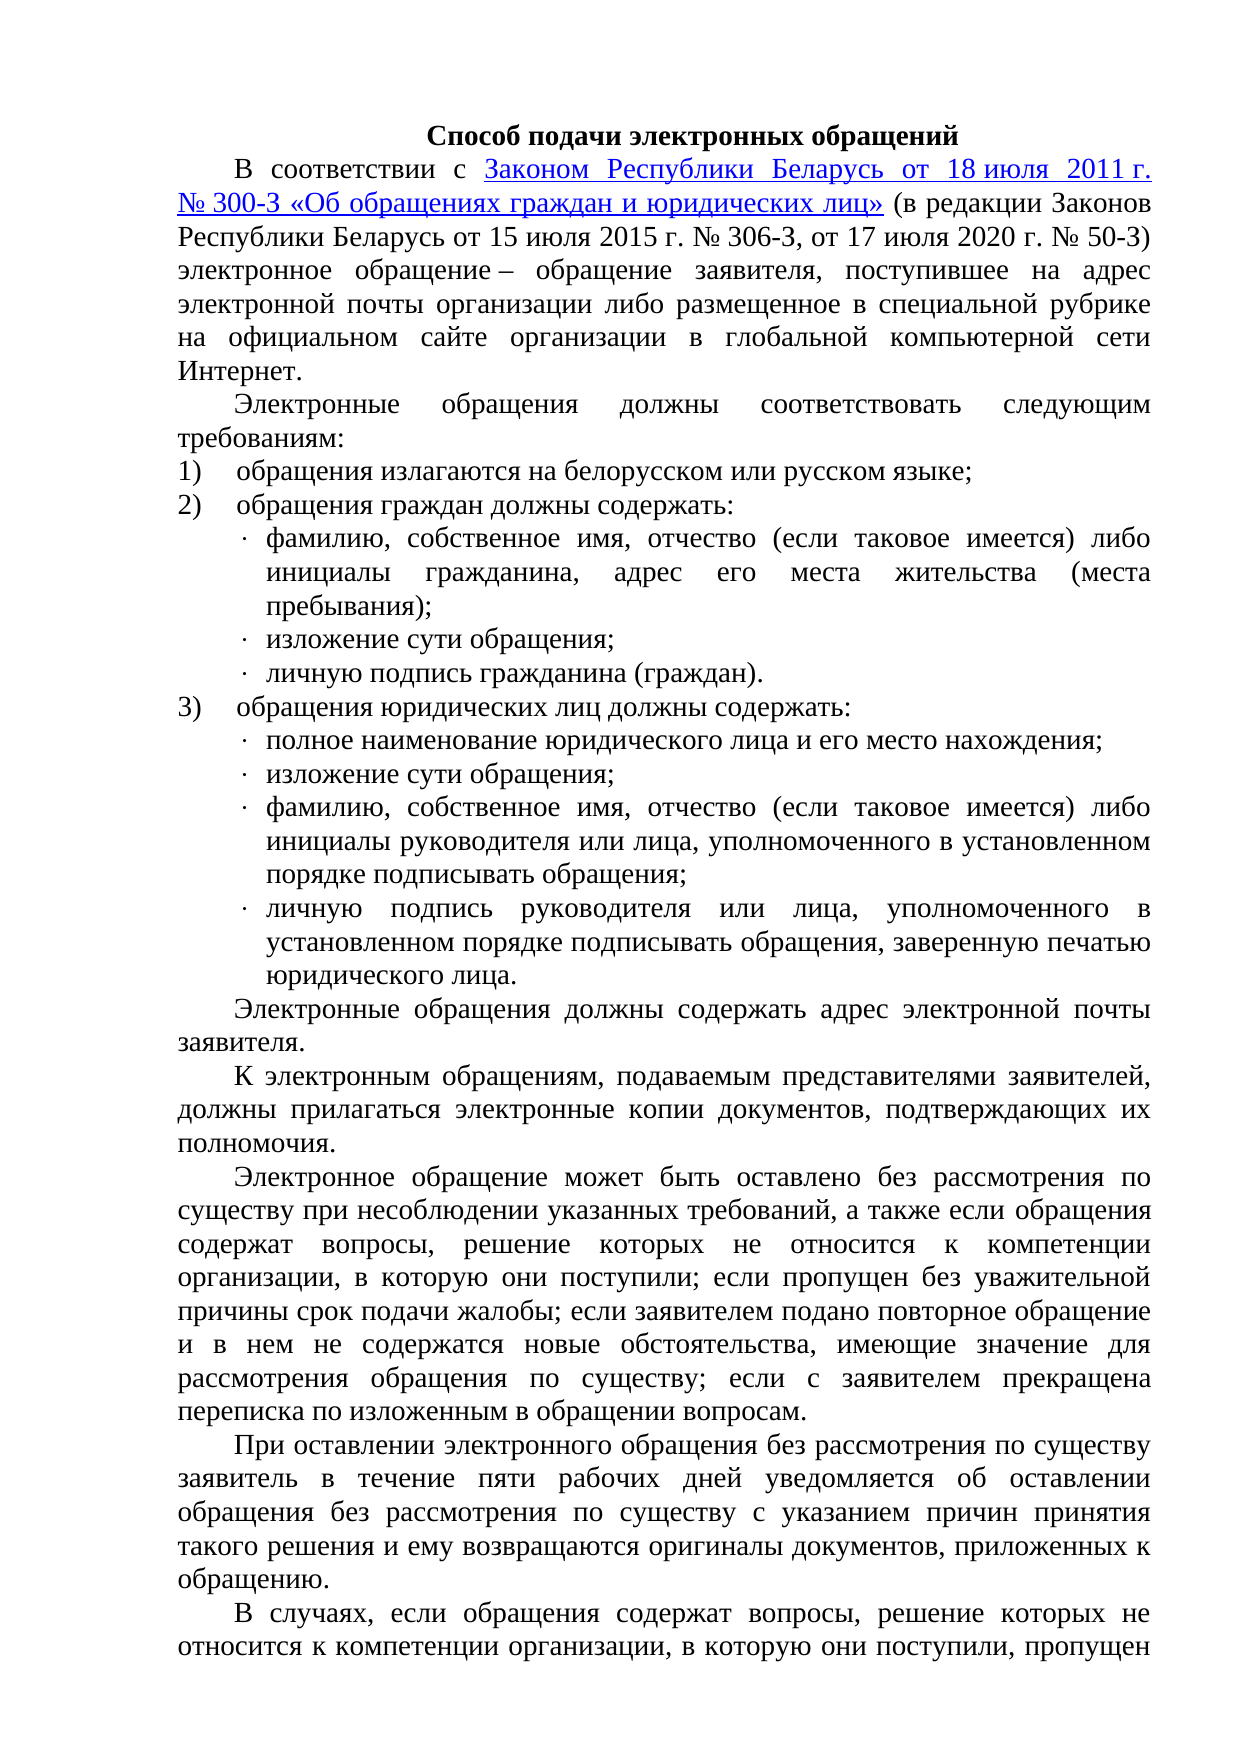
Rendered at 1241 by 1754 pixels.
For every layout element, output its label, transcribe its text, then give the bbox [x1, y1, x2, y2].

list личную подпись гражданина (граждан). [236, 655, 1152, 689]
list изложение сути обращения; [236, 621, 1152, 655]
text Электронные обращения должны соответствовать следующим требованиям: [177, 386, 1152, 453]
text К электронным обращениям, подаваемым представителями заявителей, должны прилагаться электронные копии документов, подтверждающих их полномочия. [177, 1058, 1152, 1159]
text Способ подачи электронных обращений [177, 118, 1152, 152]
list обращения излагаются на белорусском или русском языке; [177, 453, 1152, 487]
text В соответствии с Законом Республики Беларусь от 18 июля 2011 г. № 300-З «Об обращениях граждан и юридических лиц» (в редакции Законов Республики Беларусь от 15 июля 2015 г. № 306-З, от 17 июля 2020 г. № 50-З) электронное обращение – обращение заявителя, поступившее на адрес электронной почты организации либо размещенное в специальной рубрике на официальном сайте организации в глобальной компьютерной сети Интернет. [177, 152, 1152, 386]
list изложение сути обращения; [236, 756, 1152, 789]
text Электронные обращения должны содержать адрес электронной почты заявителя. [177, 991, 1152, 1058]
list фамилию, собственное имя, отчество (если таковое имеется) либо инициалы гражданина, адрес его места жительства (места пребывания); [236, 521, 1152, 621]
list обращения юридических лиц должны содержать: [177, 689, 1152, 722]
list обращения граждан должны содержать: [177, 487, 1152, 521]
list личную подпись руководителя или лица, уполномоченного в установленном порядке подписывать обращения, заверенную печатью юридического лица. [236, 890, 1152, 991]
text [177, 1595, 1152, 1662]
list фамилию, собственное имя, отчество (если таковое имеется) либо инициалы руководителя или лица, уполномоченного в установленном порядке подписывать обращения; [236, 789, 1152, 890]
list полное наименование юридического лица и его место нахождения; [236, 722, 1152, 756]
text Электронное обращение может быть оставлено без рассмотрения по существу при несоблюдении указанных требований, а также если обращения содержат вопросы, решение которых не относится к компетенции организации, в которую они поступили; если пропущен без уважительной причины срок подачи жалобы; если заявителем подано повторное обращение и в нем не содержатся новые обстоятельства, имеющие значение для рассмотрения обращения по существу; если с заявителем прекращена переписка по изложенным в обращении вопросам. [177, 1159, 1152, 1427]
text При оставлении электронного обращения без рассмотрения по существу заявитель в течение пяти рабочих дней уведомляется об оставлении обращения без рассмотрения по существу с указанием причин принятия такого решения и ему возвращаются оригиналы документов, приложенных к обращению. [177, 1427, 1152, 1595]
